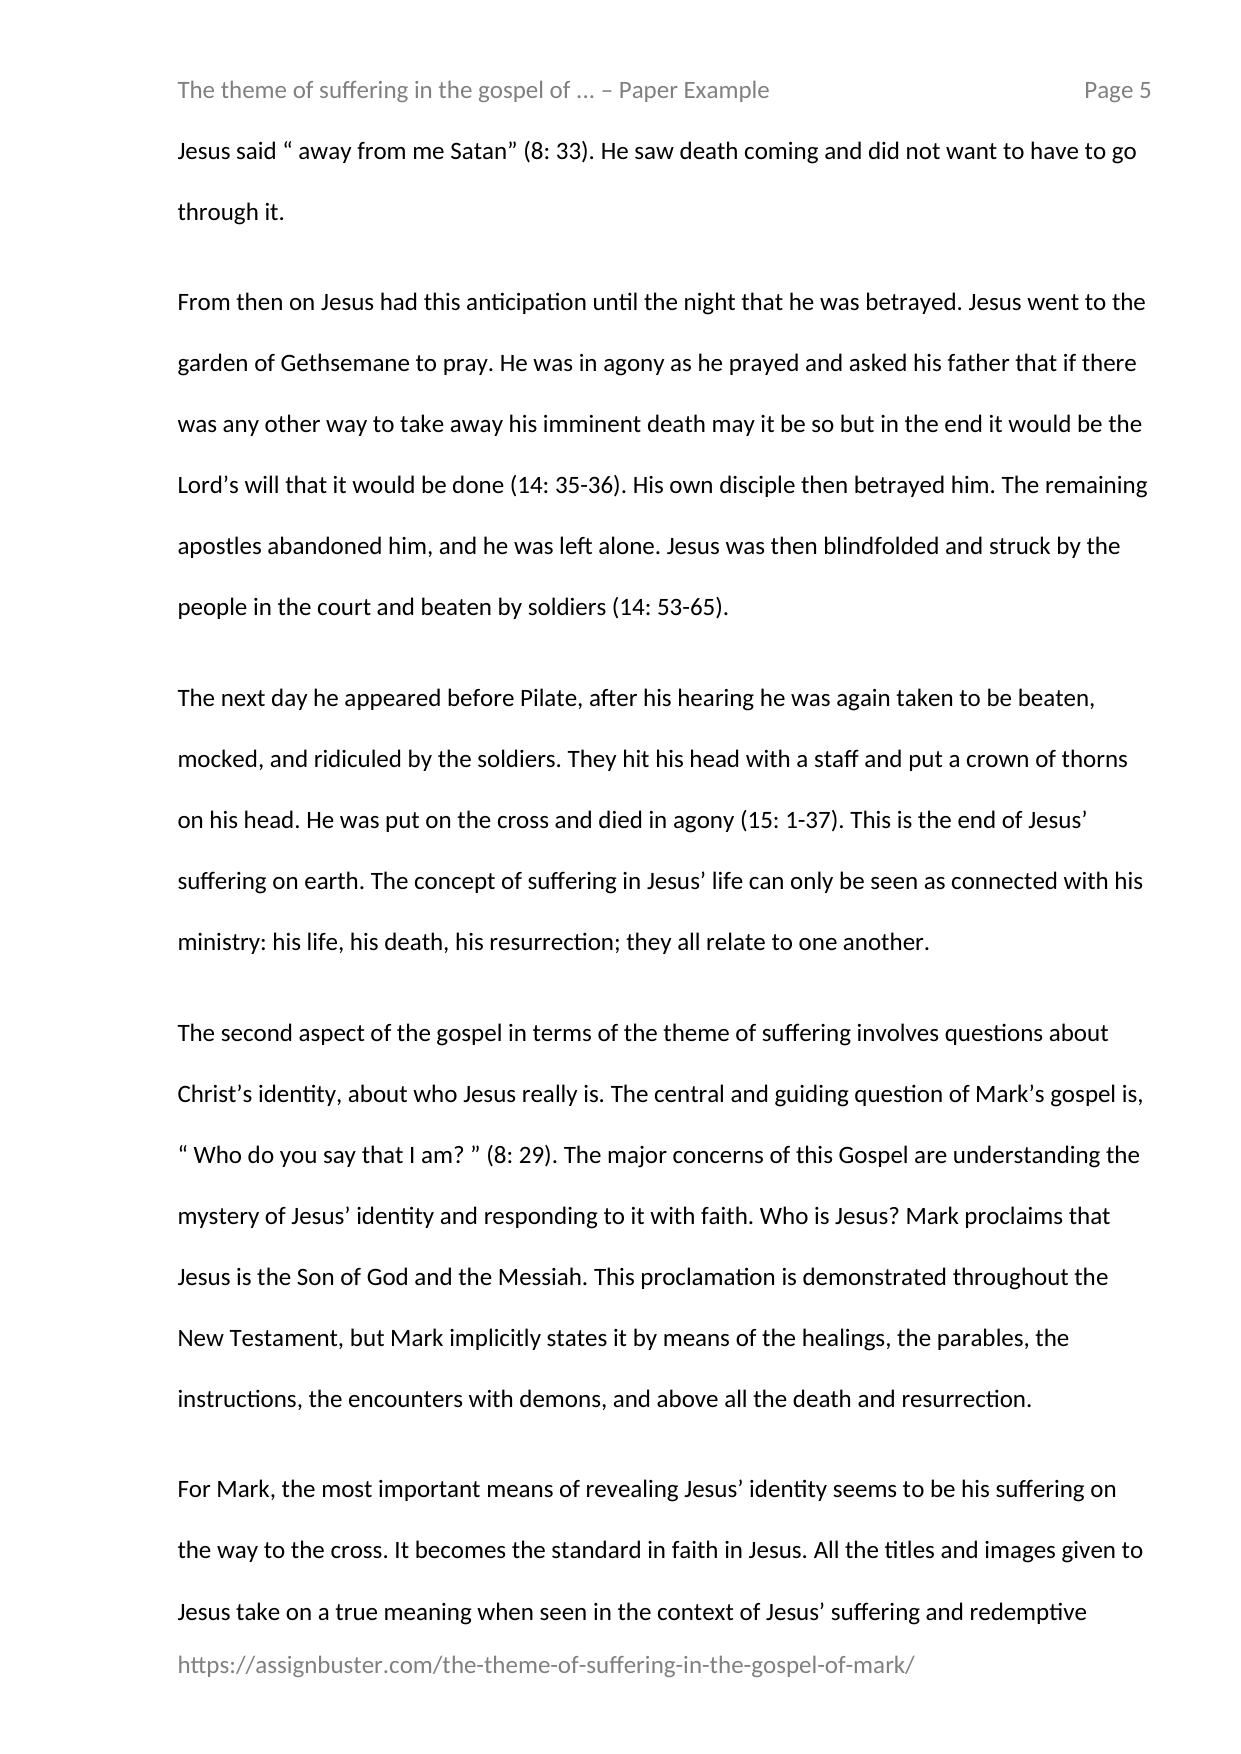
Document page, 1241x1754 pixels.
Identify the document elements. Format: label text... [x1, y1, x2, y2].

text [177, 1473, 1152, 1626]
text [177, 135, 1152, 226]
text From then on Jesus had this anticipation until the night that he was betrayed. Jesus went to the garden of Gethsemane to pray. He was in agony as he prayed and asked his father that if there was any other way to take away his imminent death may it be so but in the end it would be the Lord’s will that it would be done (14: 35-36). His own disciple then betrayed him. The remaining apostles abandoned him, and he was left alone. Jesus was then blindfolded and struck by the people in the court and beaten by soldiers (14: 53-65). [177, 286, 1152, 622]
text The second aspect of the gospel in terms of the theme of suffering involves questions about Christ’s identity, about who Jesus really is. The central and guiding question of Mark’s gospel is, “ Who do you say that I am? ” (8: 29). The major concerns of this Gospel are understanding the mystery of Jesus’ identity and responding to it with faith. Who is Jesus? Mark proclaims that Jesus is the Son of God and the Messiah. This proclamation is demonstrated throughout the New Testament, but Mark implicitly states it by means of the healings, the parables, the instructions, the encounters with demons, and above all the death and resurrection. [177, 1017, 1152, 1413]
text The next day he appeared before Pilate, after his hearing he was again taken to be beaten, mocked, and ridiculed by the soldiers. They hit his head with a staff and put a crown of thorns on his head. He was put on the cross and died in agony (15: 1-37). This is the end of Jesus’ suffering on earth. The concept of suffering in Jesus’ life can only be seen as connected with his ministry: his life, his death, his resurrection; they all relate to one another. [177, 682, 1152, 957]
